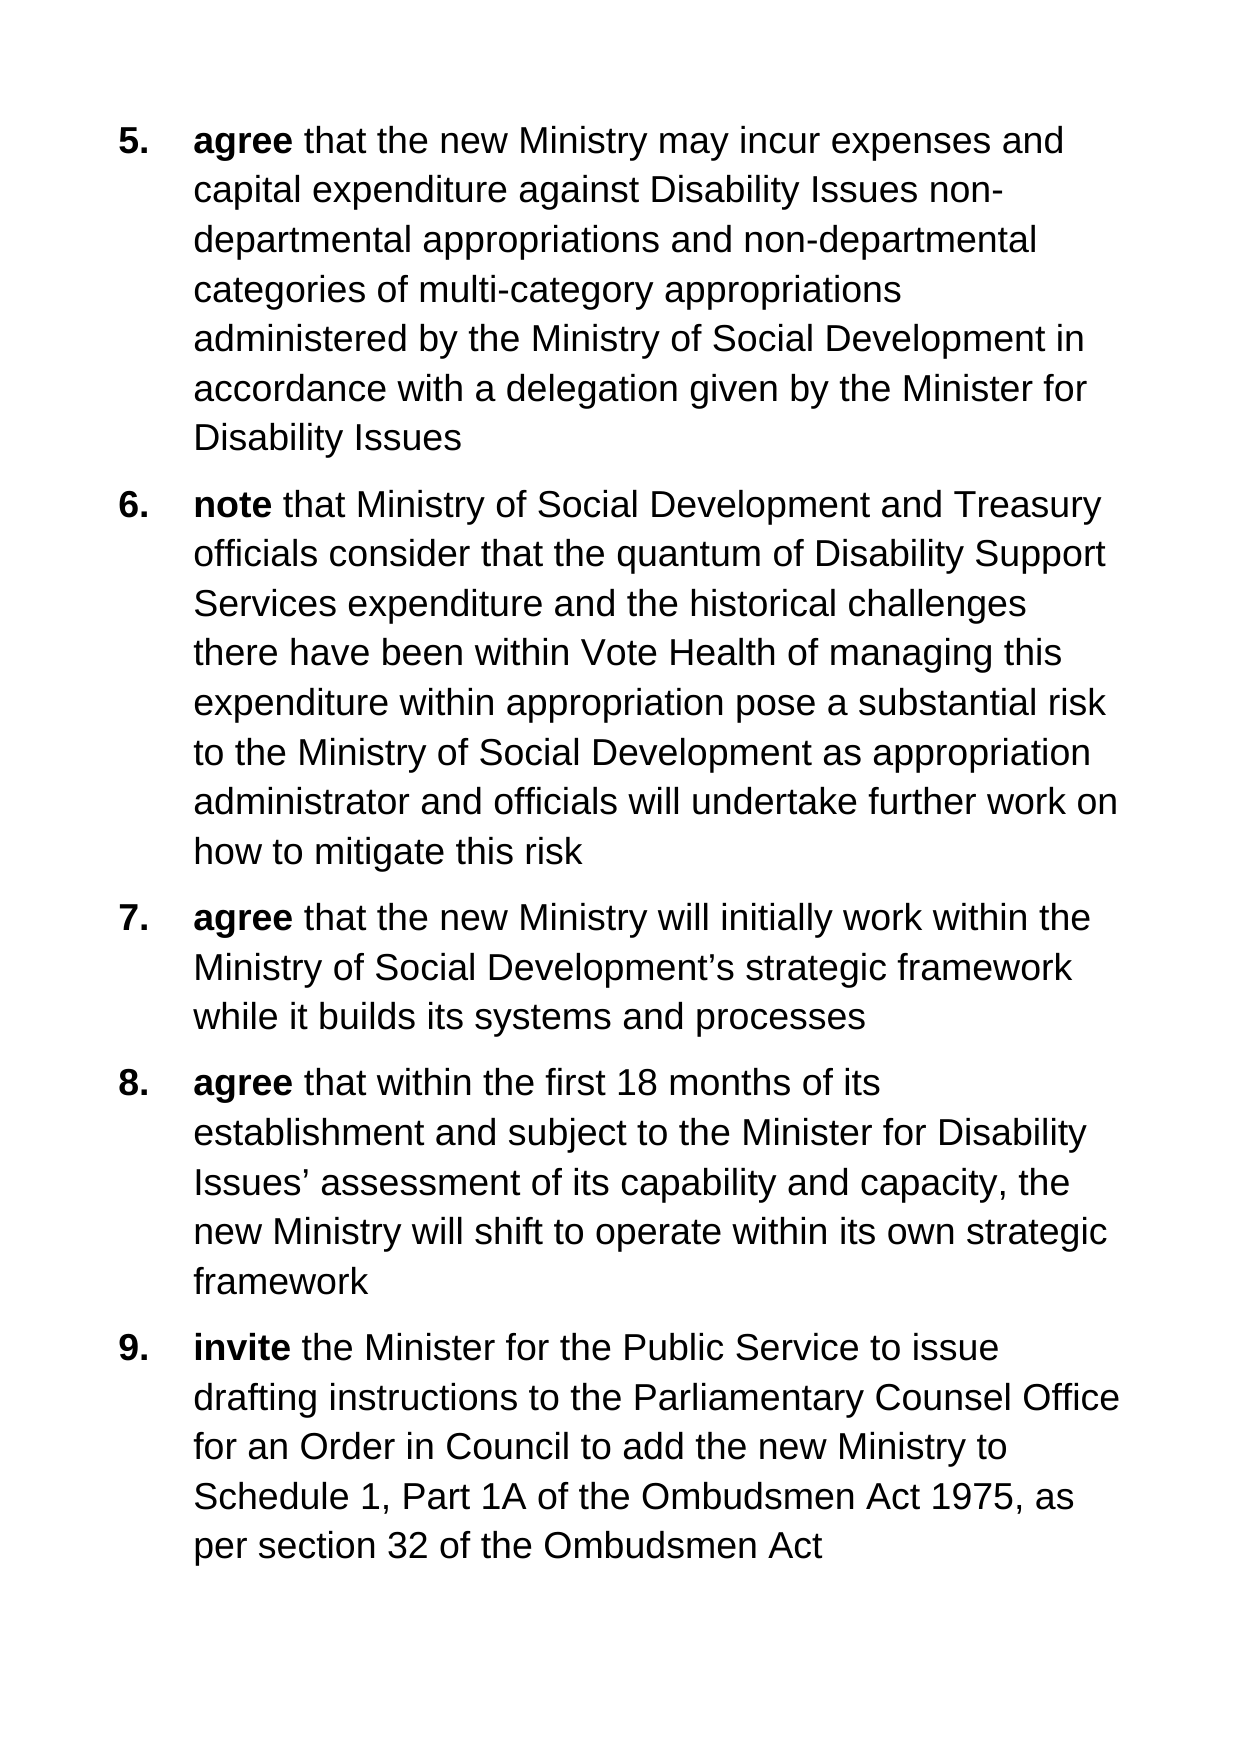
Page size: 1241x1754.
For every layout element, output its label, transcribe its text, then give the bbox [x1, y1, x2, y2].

text 7. agree that the new Ministry will initially work within the Ministry of Social Development’s strategic framework while it builds its systems and processes [118, 895, 1122, 1037]
text 8. agree that within the first 18 months of its establishment and subject to the Minister for Disability Issues’ assessment of its capability and capacity, the new Ministry will shift to operate within its own strategic framework [118, 1061, 1122, 1302]
text 9. invite the Minister for the Public Service to issue drafting instructions to the Parliamentary Counsel Office for an Order in Council to add the new Ministry to Schedule 1, Part 1A of the Ombudsmen Act 1975, as per section 32 of the Ombudsmen Act [118, 1325, 1122, 1567]
text 6. note that Ministry of Social Development and Treasury officials consider that the quantum of Disability Support Services expenditure and the historical challenges there have been within Vote Health of managing this expenditure within appropriation pose a substantial risk to the Ministry of Social Development as appropriation administrator and officials will undertake further work on how to mitigate this risk [118, 482, 1122, 872]
text 5. agree that the new Ministry may incur expenses and capital expenditure against Disability Issues non-departmental appropriations and non-departmental categories of multi-category appropriations administered by the Ministry of Social Development in accordance with a delegation given by the Minister for Disability Issues [118, 118, 1122, 459]
